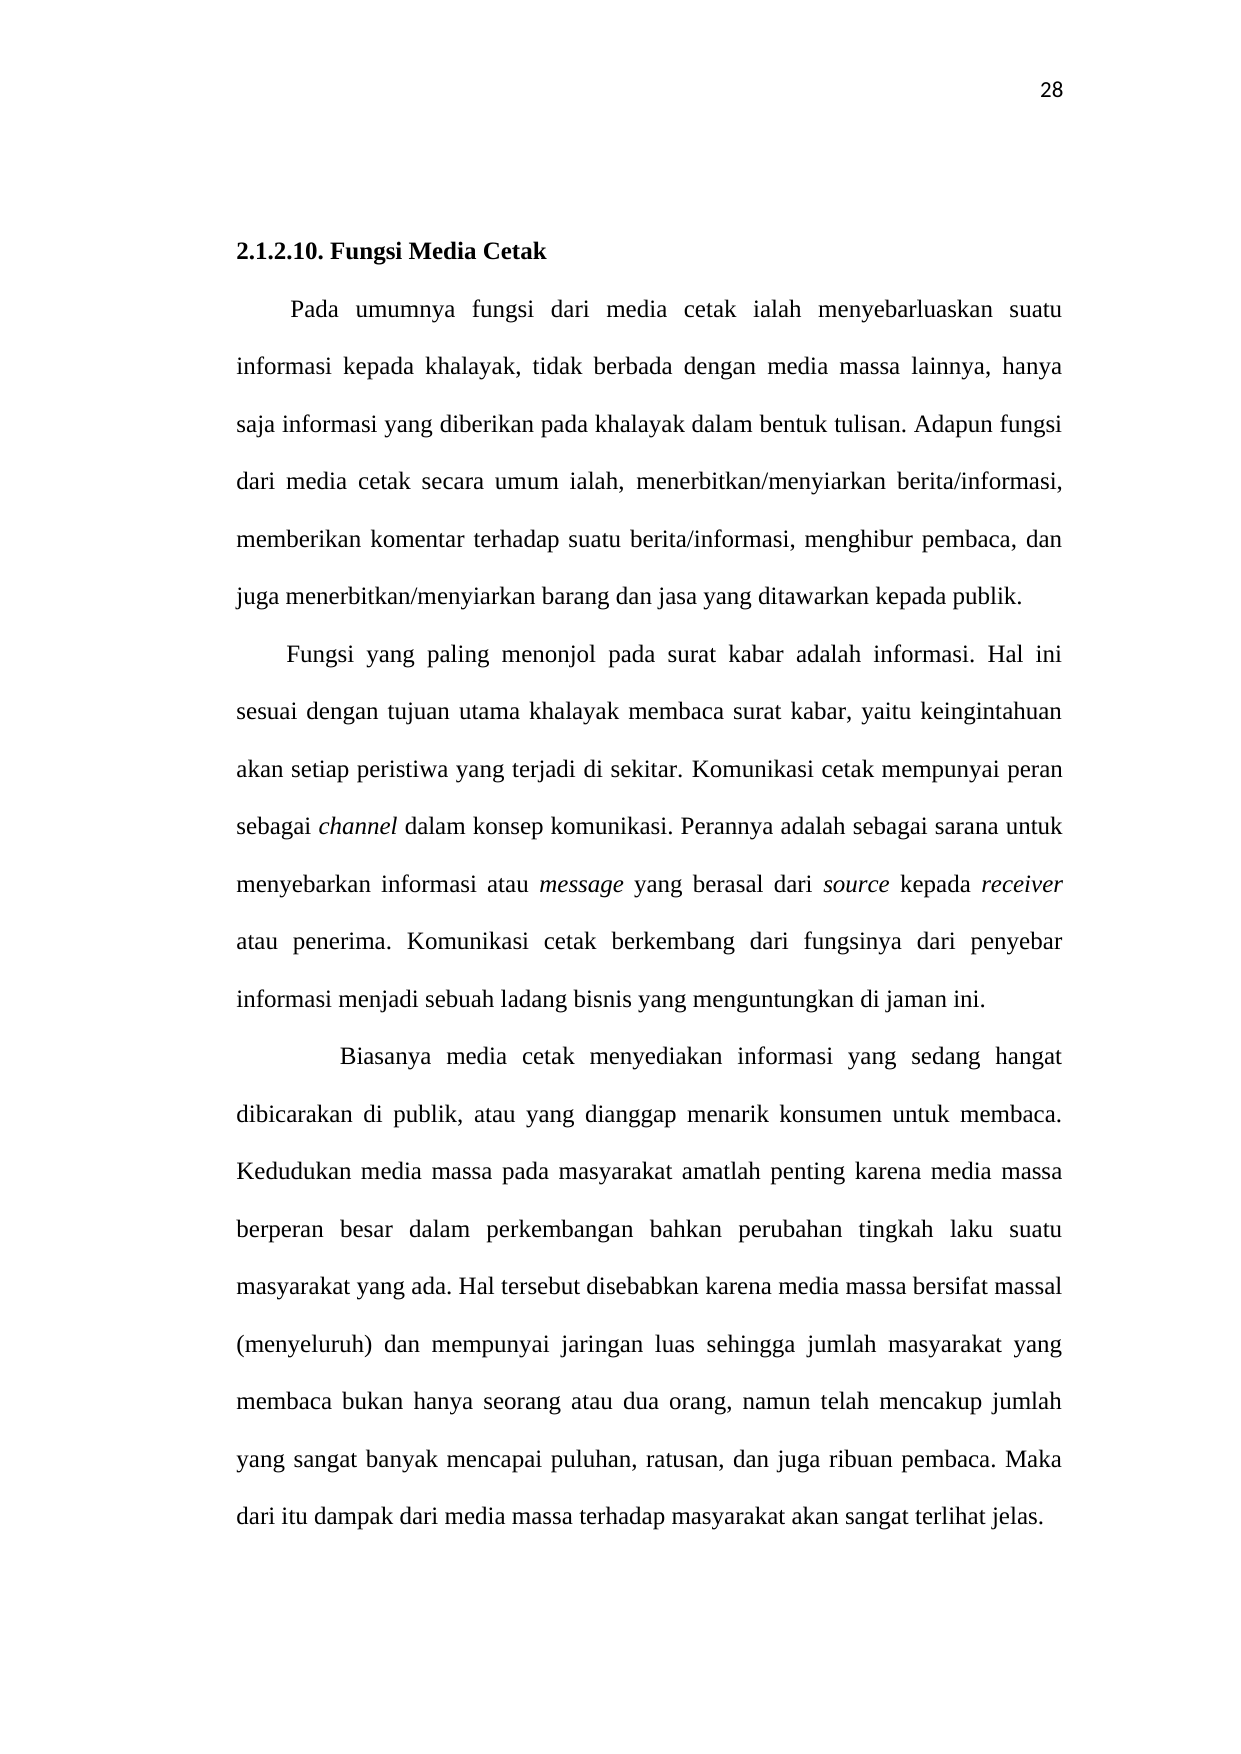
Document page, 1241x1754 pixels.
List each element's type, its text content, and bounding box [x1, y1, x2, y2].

text Pada umumnya fungsi dari media cetak ialah menyebarluaskan suatu informasi kepada khalayak, tidak berbada dengan media massa lainnya, hanya saja informasi yang diberikan pada khalayak dalam bentuk tulisan. Adapun fungsi dari media cetak secara umum ialah, menerbitkan/menyiarkan berita/informasi, memberikan komentar terhadap suatu berita/informasi, menghibur pembaca, dan juga menerbitkan/menyiarkan barang dan jasa yang ditawarkan kepada publik. [236, 294, 1063, 524]
text 2.1.2.10. Fungsi Media Cetak [236, 236, 1063, 265]
text Biasanya media cetak menyediakan informasi yang sedang hangat dibicarakan di publik, atau yang dianggap menarik konsumen untuk membaca. Kedudukan media massa pada masyarakat amatlah penting karena media massa berperan besar dalam perkembangan bahkan perubahan tingkah laku suatu masyarakat yang ada. Hal tersebut disebabkan karena media massa bersifat massal (menyeluruh) dan mempunyai jaringan luas sehingga jumlah masyarakat yang membaca bukan hanya seorang atau dua orang, namun telah mencakup jumlah yang sangat banyak mencapai puluhan, ratusan, dan juga ribuan pembaca. Maka dari itu dampak dari media massa terhadap masyarakat akan sangat terlihat jelas. [236, 1041, 1063, 1530]
text Pada umumnya fungsi dari media cetak ialah menyebarluaskan suatu informasi kepada khalayak, tidak berbada dengan media massa lainnya, hanya saja informasi yang diberikan pada khalayak dalam bentuk tulisan. Adapun fungsi dari media cetak secara umum ialah, menerbitkan/menyiarkan berita/informasi, memberikan komentar terhadap suatu berita/informasi, menghibur pembaca, dan juga menerbitkan/menyiarkan barang dan jasa yang ditawarkan kepada publik. [236, 552, 1063, 610]
text Fungsi yang paling menonjol pada surat kabar adalah informasi. Hal ini sesuai dengan tujuan utama khalayak membaca surat kabar, yaitu keingintahuan akan setiap peristiwa yang terjadi di sekitar. Komunikasi cetak mempunyai peran sebagai channel dalam konsep komunikasi. Perannya adalah sebagai sarana untuk menyebarkan informasi atau message yang berasal dari source kepada receiver atau penerima. Komunikasi cetak berkembang dari fungsinya dari penyebar informasi menjadi sebuah ladang bisnis yang menguntungkan di jaman ini. [236, 639, 1063, 1012]
